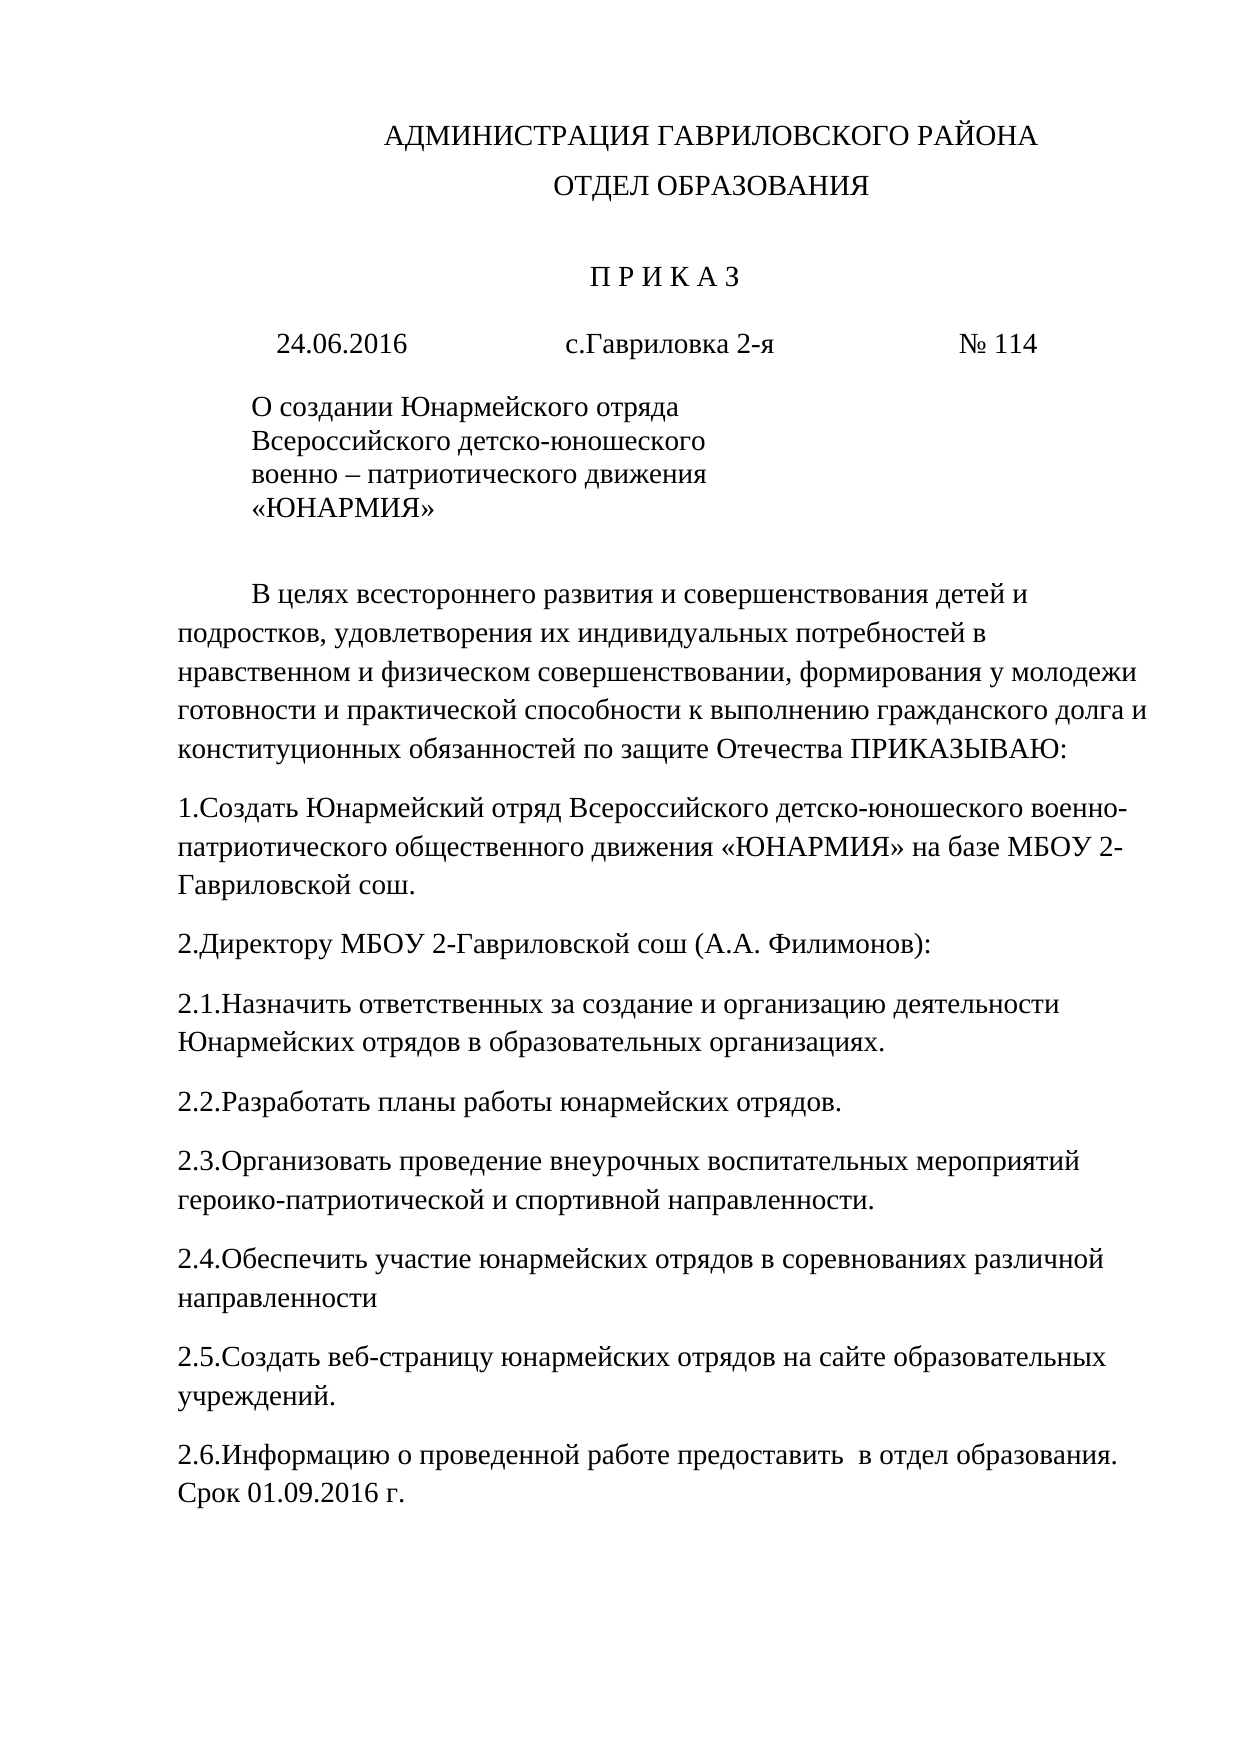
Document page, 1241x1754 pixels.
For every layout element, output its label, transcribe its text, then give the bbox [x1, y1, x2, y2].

text «ЮНАРМИЯ» [177, 490, 1152, 523]
text О создании Юнармейского отряда [177, 389, 1152, 423]
table_header с.Гавриловка 2-я [506, 326, 834, 389]
table_header 24.06.2016 [178, 326, 506, 389]
text В целях всестороннего развития и совершенствования детей и подростков, удовлетворения их индивидуальных потребностей в нравственном и физическом совершенствовании, формирования у молодежи готовности и практической способности к выполнению гражданского долга и конституционных обязанностей по защите Отечества ПРИКАЗЫВАЮ: [177, 577, 1152, 764]
text П Р И К А З [177, 259, 1152, 293]
text 1.Создать Юнармейский отряд Всероссийского детско-юношеского военно-патриотического общественного движения «ЮНАРМИЯ» на базе МБОУ 2-Гавриловской сош. [177, 790, 1152, 901]
table_header № 114 [834, 326, 1162, 389]
text 2.3.Организовать проведение внеурочных воспитательных мероприятий героико-патриотической и спортивной направленности. [177, 1143, 1152, 1215]
text АДМИНИСТРАЦИЯ ГАВРИЛОВСКОГО РАЙОНА [177, 118, 1152, 152]
text 2.5.Создать веб-страницу юнармейских отрядов на сайте образовательных учреждений. [177, 1339, 1152, 1411]
text 2.2.Разработать планы работы юнармейских отрядов. [177, 1084, 1152, 1117]
text военно – патриотического движения [177, 456, 1152, 490]
text Всероссийского детско-юношеского [177, 423, 1152, 456]
text 2.1.Назначить ответственных за создание и организацию деятельности Юнармейских отрядов в образовательных организациях. [177, 986, 1152, 1058]
text 2.6.Информацию о проведенной работе предоставить в отдел образования. Срок 01.09.2016 г. [177, 1437, 1152, 1509]
text 2.4.Обеспечить участие юнармейских отрядов в соревнованиях различной направленности [177, 1241, 1152, 1313]
text 2.Директору МБОУ 2-Гавриловской сош (А.А. Филимонов): [177, 927, 1152, 960]
